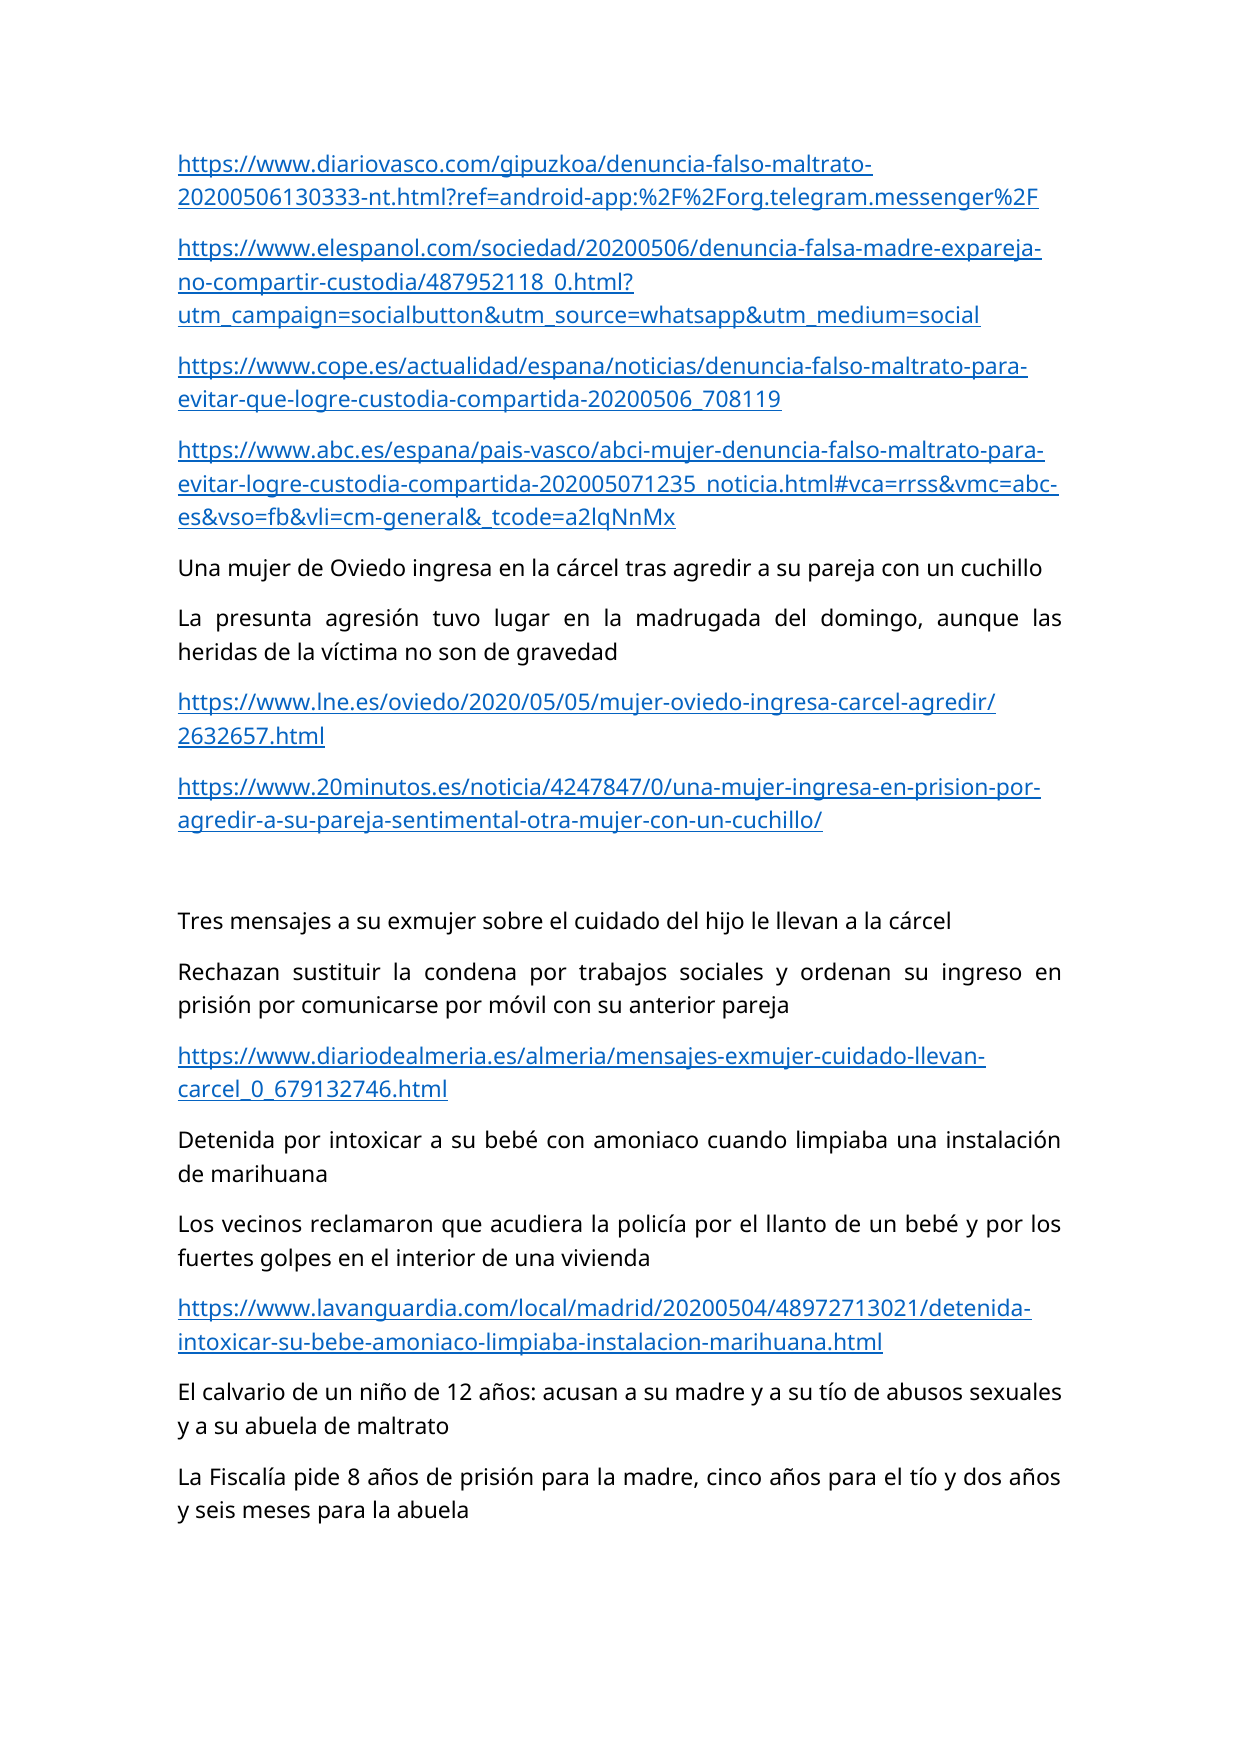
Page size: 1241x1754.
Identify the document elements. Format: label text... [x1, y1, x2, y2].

text Los vecinos reclamaron que acudiera la policía por el llanto de un bebé y por los fuertes golpes en el interior de una vivienda [177, 1208, 1063, 1273]
text https://www.diariovasco.com/gipuzkoa/denuncia-falso-maltrato-20200506130333-nt.html?ref=android-app:%2F%2Forg.telegram.messenger%2F [177, 148, 1063, 213]
text https://www.lavanguardia.com/local/madrid/20200504/48972713021/detenida-intoxicar-su-bebe-amoniaco-limpiaba-instalacion-marihuana.html [177, 1292, 1063, 1357]
text La Fiscalía pide 8 años de prisión para la madre, cinco años para el tío y dos años y seis meses para la abuela [177, 1461, 1063, 1526]
text La presunta agresión tuvo lugar en la madrugada del domingo, aunque las heridas de la víctima no son de gravedad [177, 602, 1063, 667]
text https://www.lne.es/oviedo/2020/05/05/mujer-oviedo-ingresa-carcel-agredir/2632657.html [177, 686, 1063, 751]
text Tres mensajes a su exmujer sobre el cuidado del hijo le llevan a la cárcel [177, 905, 1063, 936]
text Una mujer de Oviedo ingresa en la cárcel tras agredir a su pareja con un cuchillo [177, 552, 1063, 583]
text Detenida por intoxicar a su bebé con amoniaco cuando limpiaba una instalación de marihuana [177, 1124, 1063, 1189]
text https://www.diariodealmeria.es/almeria/mensajes-exmujer-cuidado-llevan-carcel_0_679132746.html [177, 1040, 1063, 1105]
text https://www.abc.es/espana/pais-vasco/abci-mujer-denuncia-falso-maltrato-para-evitar-logre-custodia-compartida-202005071235_noticia.html#vca=rrss&vmc=abc-es&vso=fb&vli=cm-general&_tcode=a2lqNnMx [177, 434, 1063, 533]
text Rechazan sustituir la condena por trabajos sociales y ordenan su ingreso en prisión por comunicarse por móvil con su anterior pareja [177, 956, 1063, 1021]
text https://www.elespanol.com/sociedad/20200506/denuncia-falsa-madre-expareja-no-compartir-custodia/487952118_0.html?utm_campaign=socialbutton&utm_source=whatsapp&utm_medium=social [177, 232, 1063, 331]
text https://www.cope.es/actualidad/espana/noticias/denuncia-falso-maltrato-para-evitar-que-logre-custodia-compartida-20200506_708119 [177, 350, 1063, 415]
text https://www.20minutos.es/noticia/4247847/0/una-mujer-ingresa-en-prision-por-agredir-a-su-pareja-sentimental-otra-mujer-con-un-cuchillo/ [177, 771, 1063, 836]
text El calvario de un niño de 12 años: acusan a su madre y a su tío de abusos sexuales y a su abuela de maltrato [177, 1376, 1063, 1441]
